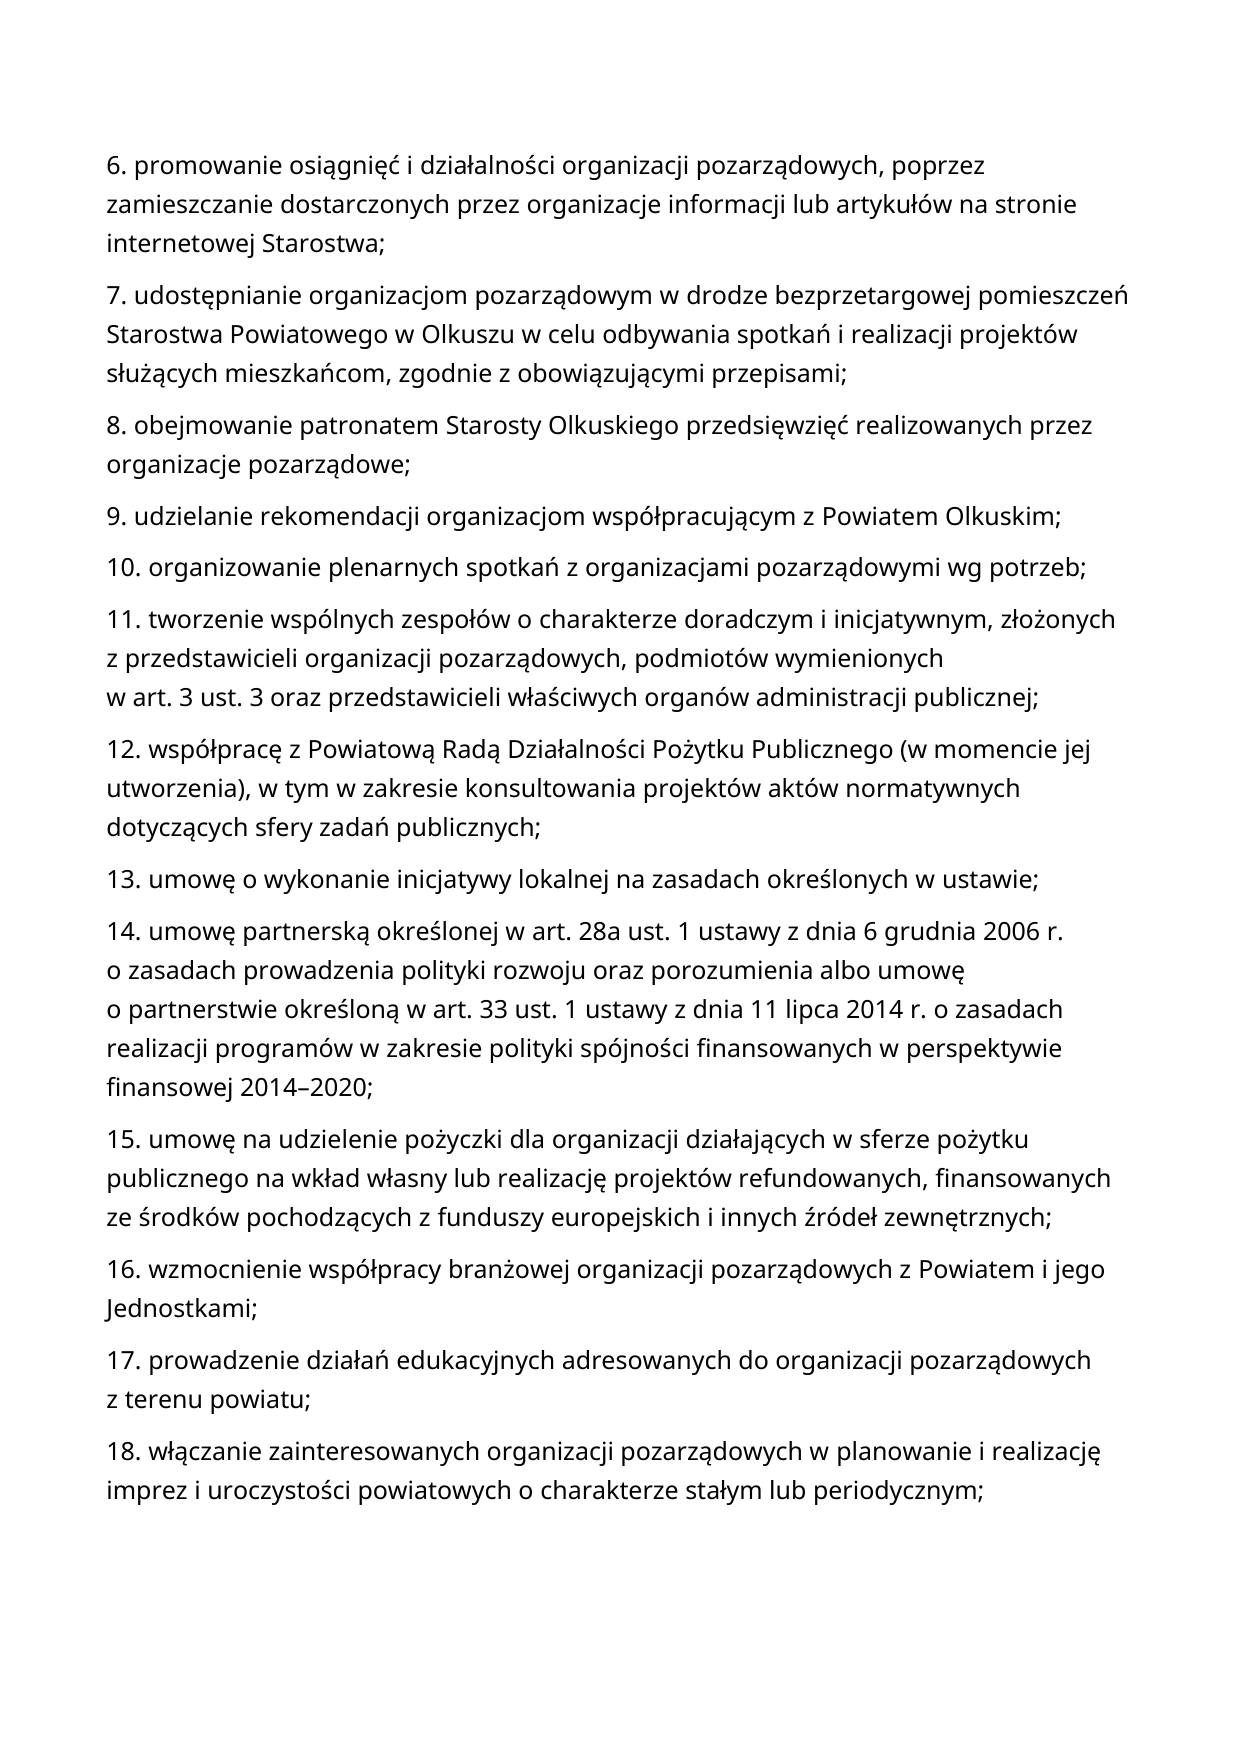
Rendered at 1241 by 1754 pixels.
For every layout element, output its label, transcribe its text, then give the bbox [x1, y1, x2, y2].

text 6. promowanie osiągnięć i działalności organizacji pozarządowych, poprzez zamieszczanie dostarczonych przez organizacje informacji lub artykułów na stronie internetowej Starostwa; [106, 148, 1134, 260]
text 16. wzmocnienie współpracy branżowej organizacji pozarządowych z Powiatem i jego Jednostkami; [106, 1252, 1134, 1325]
text 12. współpracę z Powiatową Radą Działalności Pożytku Publicznego (w momencie jej utworzenia), w tym w zakresie konsultowania projektów aktów normatywnych dotyczących sfery zadań publicznych; [106, 732, 1134, 844]
text 17. prowadzenie działań edukacyjnych adresowanych do organizacji pozarządowych z terenu powiatu; [106, 1343, 1134, 1416]
text 15. umowę na udzielenie pożyczki dla organizacji działających w sferze pożytku publicznego na wkład własny lub realizację projektów refundowanych, finansowanych ze środków pochodzących z funduszy europejskich i innych źródeł zewnętrznych; [106, 1122, 1134, 1234]
text 11. tworzenie wspólnych zespołów o charakterze doradczym i inicjatywnym, złożonych z przedstawicieli organizacji pozarządowych, podmiotów wymienionych w art. 3 ust. 3 oraz przedstawicieli właściwych organów administracji publicznej; [106, 602, 1134, 714]
text 13. umowę o wykonanie inicjatywy lokalnej na zasadach określonych w ustawie; [106, 862, 1134, 896]
text 10. organizowanie plenarnych spotkań z organizacjami pozarządowymi wg potrzeb; [106, 550, 1134, 584]
text 9. udzielanie rekomendacji organizacjom współpracującym z Powiatem Olkuskim; [106, 498, 1134, 532]
text 7. udostępnianie organizacjom pozarządowym w drodze bezprzetargowej pomieszczeń Starostwa Powiatowego w Olkuszu w celu odbywania spotkań i realizacji projektów służących mieszkańcom, zgodnie z obowiązującymi przepisami; [106, 278, 1134, 390]
text 14. umowę partnerską określonej w art. 28a ust. 1 ustawy z dnia 6 grudnia 2006 r. o zasadach prowadzenia polityki rozwoju oraz porozumienia albo umowę o partnerstwie określoną w art. 33 ust. 1 ustawy z dnia 11 lipca 2014 r. o zasadach realizacji programów w zakresie polityki spójności finansowanych w perspektywie finansowej 2014–2020; [106, 913, 1134, 1104]
text 18. włączanie zainteresowanych organizacji pozarządowych w planowanie i realizację imprez i uroczystości powiatowych o charakterze stałym lub periodycznym; [106, 1433, 1134, 1507]
text 8. obejmowanie patronatem Starosty Olkuskiego przedsięwzięć realizowanych przez organizacje pozarządowe; [106, 408, 1134, 481]
